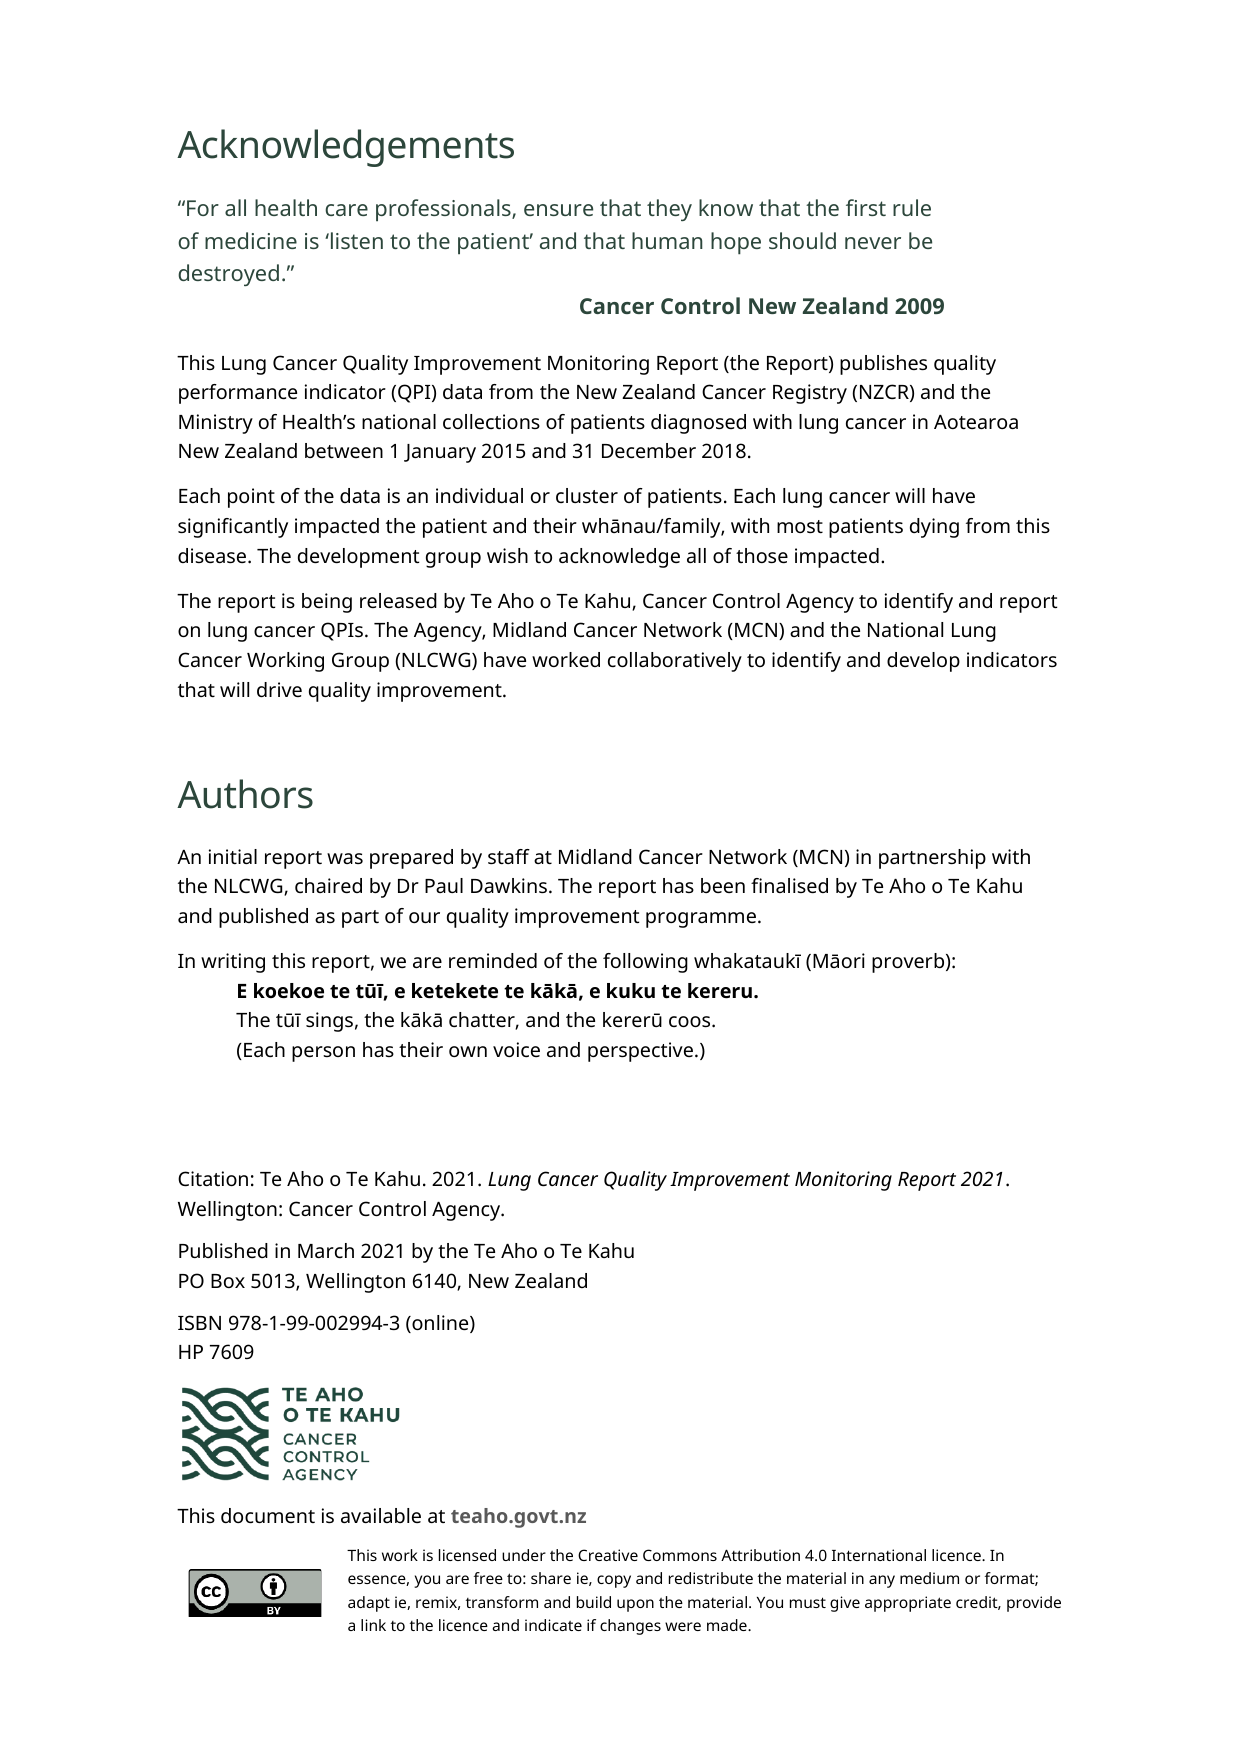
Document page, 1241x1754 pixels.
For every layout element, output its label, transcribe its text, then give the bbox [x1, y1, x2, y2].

text An initial report was prepared by staff at Midland Cancer Network (MCN) in partnership with the NLCWG, chaired by Dr Paul Dawkins. The report has been finalised by Te Aho o Te Kahu and published as part of our quality improvement programme. [177, 843, 1063, 929]
table_header [177, 1545, 336, 1638]
text In writing this report, we are reminded of the following whakataukī (Māori proverb): [177, 947, 1063, 974]
text This document is available at teaho.govt.nz [177, 1503, 1063, 1529]
text E koekoe te tūī, e ketekete te kākā, e kuku te kereru. [236, 977, 1063, 1004]
text Citation: Te Aho o Te Kahu. 2021. Lung Cancer Quality Improvement Monitoring Report 2021. Wellington: Cancer Control Agency. [177, 1166, 1063, 1222]
text Each point of the data is an individual or cluster of patients. Each lung cancer will have significantly impacted the patient and their whānau/family, with most patients dying from this disease. The development group wish to acknowledge all of those impacted. [177, 483, 1063, 569]
picture [188, 1569, 322, 1617]
text This Lung Cancer Quality Improvement Monitoring Report (the Report) publishes quality performance indicator (QPI) data from the New Zealand Cancer Registry (NZCR) and the Ministry of Health’s national collections of patients diagnosed with lung cancer in Aotearoa New Zealand between 1 January 2015 and 31 December 2018. [177, 349, 1063, 464]
subtitle Authors [177, 768, 1063, 819]
text The tūī sings, the kākā chatter, and the kererū coos. [236, 1006, 1063, 1033]
text The report is being released by Te Aho o Te Kahu, Cancer Control Agency to identify and report on lung cancer QPIs. The Agency, Midland Cancer Network (MCN) and the National Lung Cancer Working Group (NLCWG) have worked collaboratively to identify and develop indicators that will drive quality improvement. [177, 587, 1063, 703]
text Cancer Control New Zealand 2009 [177, 291, 945, 321]
picture [177, 1380, 407, 1488]
text Published in March 2021 by the Te Aho o Te Kahu PO Box 5013, Wellington 6140, New Zealand [177, 1237, 1063, 1294]
text (Each person has their own voice and perspective.) [236, 1036, 1063, 1063]
table_header This work is licensed under the Creative Commons Attribution 4.0 International licence. In essence, you are free to: share ie, copy and redistribute the material in any medium or format; adapt ie, remix, transform and build upon the material. You must give appropriate credit, provide a link to the licence and indicate if changes were made. [336, 1545, 1074, 1638]
text ISBN 978-1-99-002994-3 (online) HP 7609 [177, 1309, 1063, 1366]
subtitle Acknowledgements [177, 118, 1063, 169]
text “For all health care professionals, ensure that they know that the first rule of medicine is ‘listen to the patient’ and that human hope should never be destroyed.” [177, 193, 945, 288]
